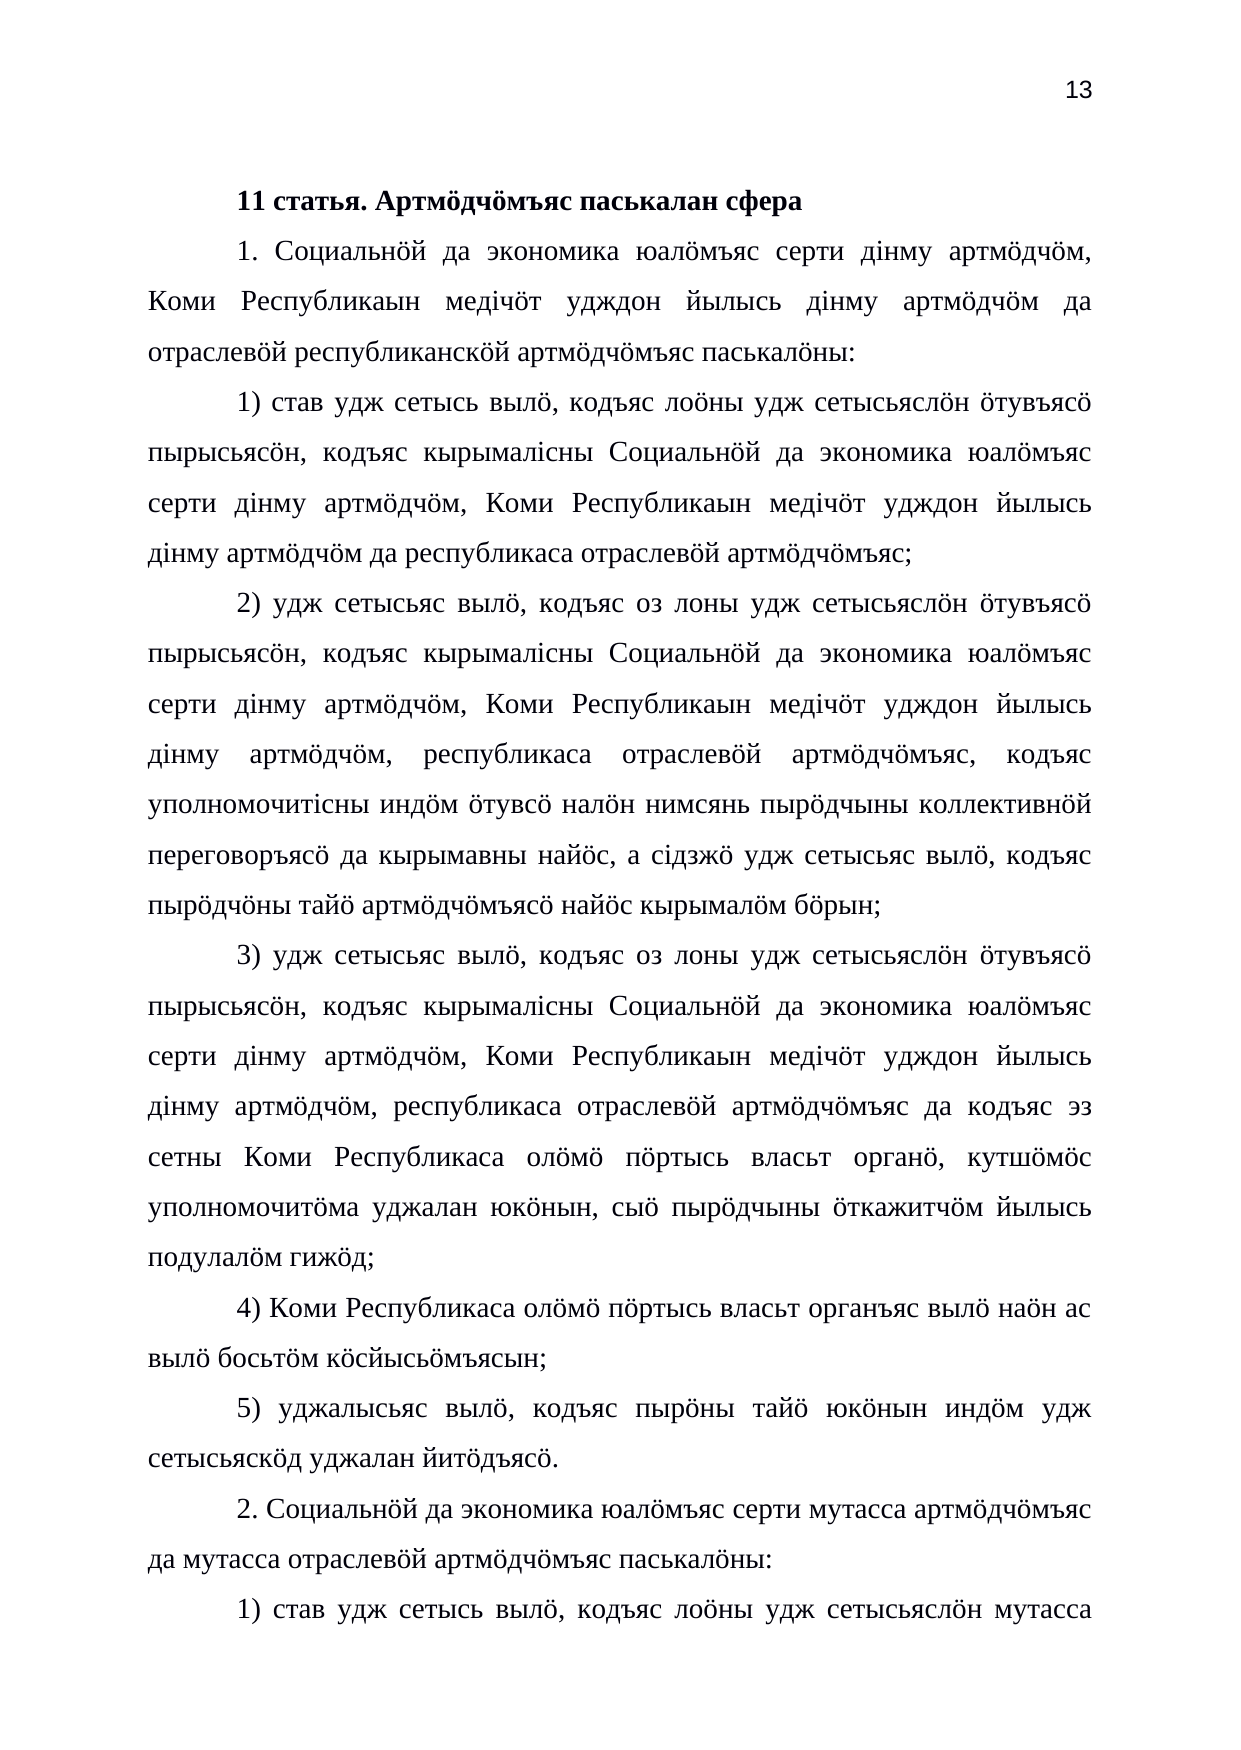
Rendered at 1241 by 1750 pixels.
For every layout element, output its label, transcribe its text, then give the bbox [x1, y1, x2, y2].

text 1. Социальнӧй да экономика юалӧмъяс серти дінму артмӧдчӧм, Коми Республикаын медічӧт удждон йылысь дінму артмӧдчӧм да отраслевӧй республиканскӧй артмӧдчӧмъяс паськалӧны: [148, 233, 1092, 367]
text 3) удж сетысьяс вылӧ, кодъяс оз лоны удж сетысьяслӧн ӧтувъясӧ пырысьясӧн, кодъяс кырымалісны Социальнӧй да экономика юалӧмъяс серти дінму артмӧдчӧм, Коми Республикаын медічӧт удждон йылысь дінму артмӧдчӧм, республикаса отраслевӧй артмӧдчӧмъяс да кодъяс эз сетны Коми Республикаса олӧмӧ пӧртысь власьт органӧ, кутшӧмӧс уполномочитӧма уджалан юкӧнын, сыӧ пырӧдчыны ӧткажитчӧм йылысь подулалӧм гижӧд; [148, 937, 1092, 1273]
text 1) став удж сетысь вылӧ, кодъяс лоӧны удж сетысьяслӧн ӧтувъясӧ пырысьясӧн, кодъяс кырымалісны Социальнӧй да экономика юалӧмъяс серти дінму артмӧдчӧм, Коми Республикаын медічӧт удждон йылысь дінму артмӧдчӧм да республикаса отраслевӧй артмӧдчӧмъяс; [148, 384, 1092, 568]
text 11 статья. Артмӧдчӧмъяс паськалан сфера [148, 183, 1092, 216]
text 4) Коми Республикаса олӧмӧ пӧртысь власьт органъяс вылӧ наӧн ас вылӧ босьтӧм кӧсйысьӧмъясын; [148, 1290, 1092, 1373]
text 2) удж сетысьяс вылӧ, кодъяс оз лоны удж сетысьяслӧн ӧтувъясӧ пырысьясӧн, кодъяс кырымалісны Социальнӧй да экономика юалӧмъяс серти дінму артмӧдчӧм, Коми Республикаын медічӧт удждон йылысь дінму артмӧдчӧм, республикаса отраслевӧй артмӧдчӧмъяс, кодъяс уполномочитісны индӧм ӧтувсӧ налӧн нимсянь пырӧдчыны коллективнӧй переговоръясӧ да кырымавны найӧс, а сідзжӧ удж сетысьяс вылӧ, кодъяс пырӧдчӧны тайӧ артмӧдчӧмъясӧ найӧс кырымалӧм бӧрын; [148, 585, 1092, 921]
text 5) уджалысьяс вылӧ, кодъяс пырӧны тайӧ юкӧнын индӧм удж сетысьяскӧд уджалан йитӧдъясӧ. [148, 1390, 1092, 1474]
text 2. Социальнӧй да экономика юалӧмъяс серти мутасса артмӧдчӧмъяс да мутасса отраслевӧй артмӧдчӧмъяс паськалӧны: [148, 1491, 1092, 1575]
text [148, 1592, 1092, 1625]
